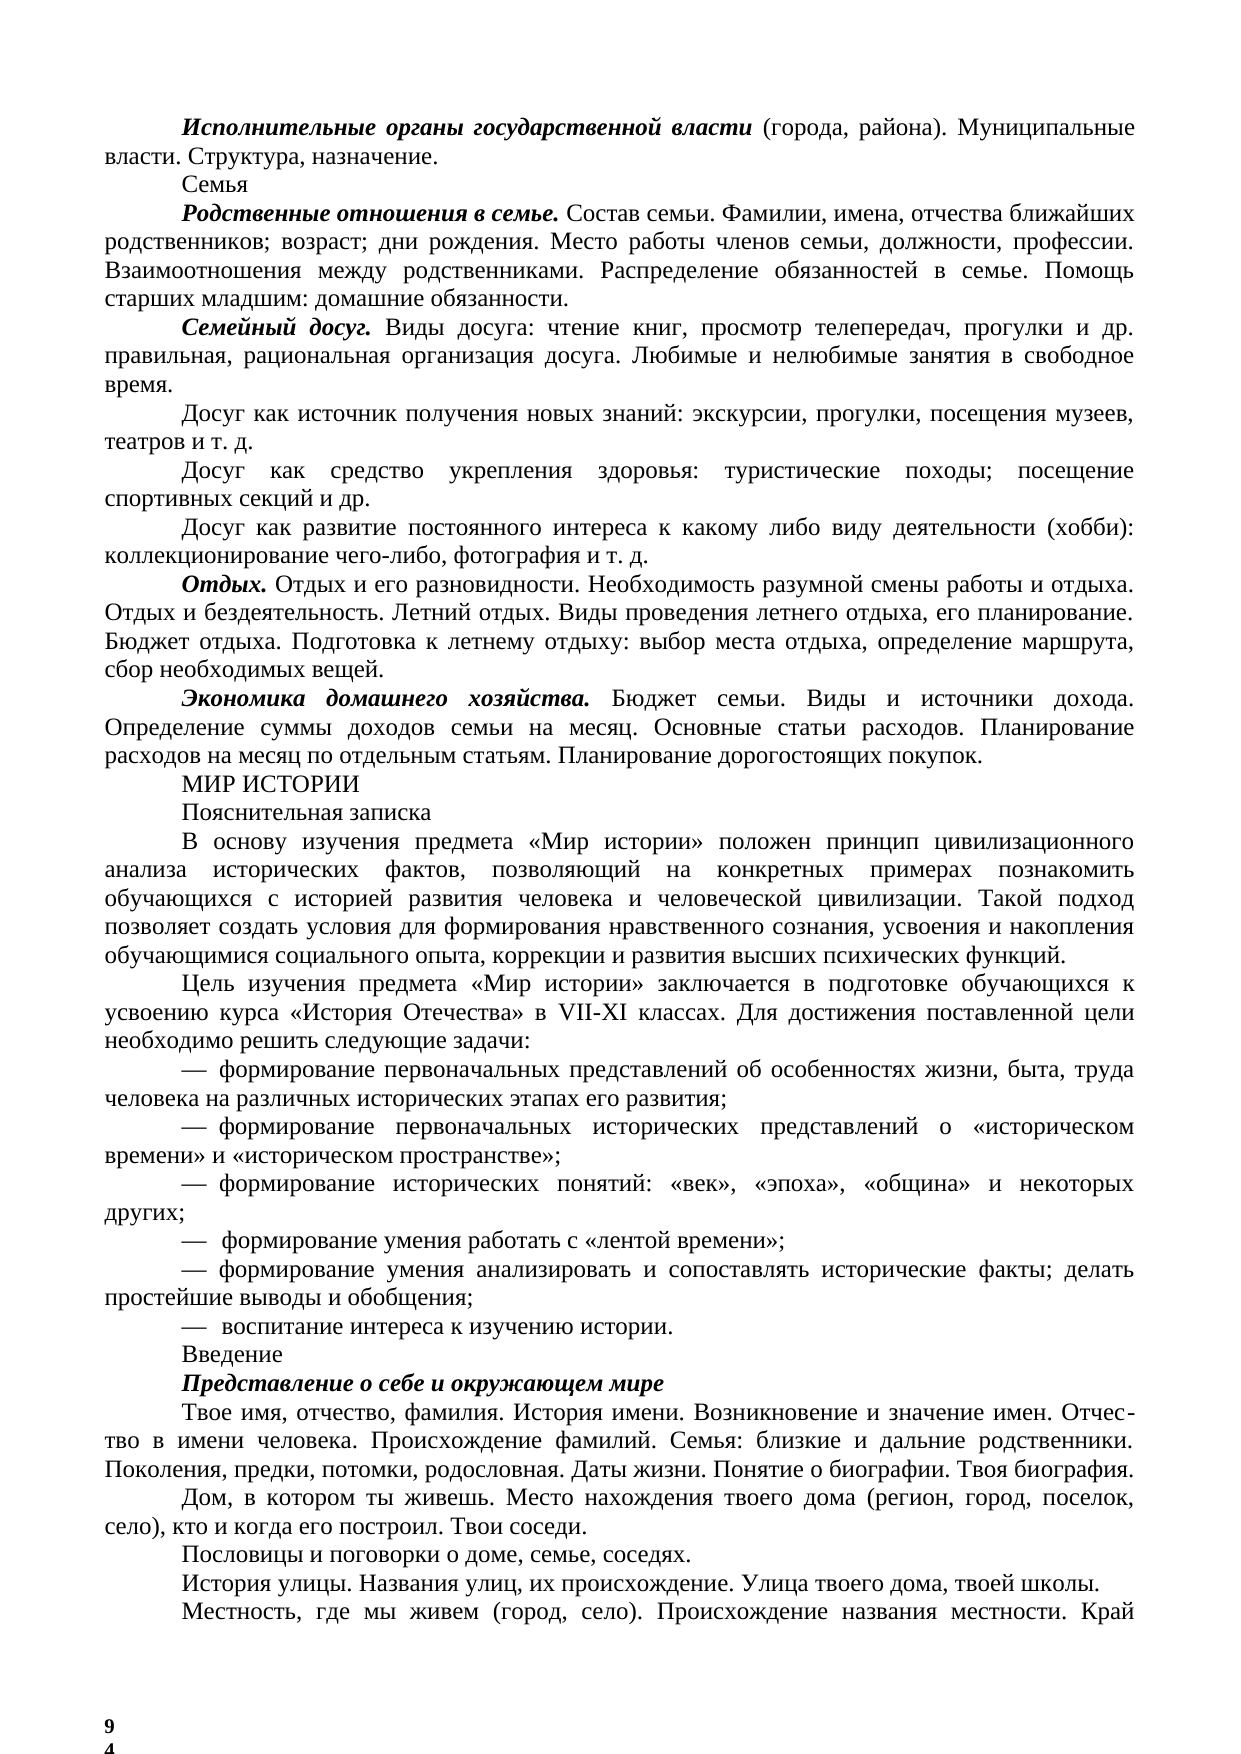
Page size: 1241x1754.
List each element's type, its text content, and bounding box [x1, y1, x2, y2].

list формирование первоначальных исторических представлений о «историческом времени» и «историческом пространстве»; [104, 1112, 1135, 1169]
text Исполнительные органы государственной власти (города, района). Муниципальные власти. Структура, назначение. [104, 113, 1135, 170]
list формирование первоначальных представлений об особенностях жизни, быта, труда человека на различных исторических этапах его развития; [104, 1055, 1135, 1112]
text Пояснительная записка [104, 798, 1135, 826]
text Введение [104, 1340, 1135, 1369]
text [104, 1597, 1135, 1626]
text Досуг как средство укрепления здоровья: туристические походы; посещение спортивных секций и др. [104, 455, 1135, 512]
text Семья [104, 170, 1135, 198]
list формирование исторических понятий: «век», «эпоха», «община» и некоторых других; [104, 1169, 1135, 1226]
text Экономика домашнего хозяйства. Бюджет семьи. Виды и источники дохода. Определение суммы доходов семьи на месяц. Основные статьи расходов. Планирование расходов на месяц по отдельным статьям. Планирование дорогостоящих покупок. [104, 684, 1135, 769]
text Досуг как развитие постоянного интереса к какому либо виду деятельности (хобби): коллекционирование чего-либо, фотография и т. д. [104, 512, 1135, 569]
text Дом, в котором ты живешь. Место нахождения твоего дома (регион, город, поселок, село), кто и когда его построил. Твои соседи. [104, 1483, 1135, 1540]
list воспитание интереса к изучению истории. [104, 1312, 1135, 1340]
text Пословицы и поговорки о доме, семье, соседях. [104, 1540, 1135, 1568]
text Представление о себе и окружающем мире [104, 1369, 1135, 1397]
text Цель изучения предмета «Мир истории» заключается в подготовке обучающихся к усвоению курса «История Отечества» в VII-XI классах. Для достижения поставленной цели необходимо решить следующие задачи: [104, 969, 1135, 1055]
text В основу изучения предмета «Мир истории» положен принцип цивилизационного анализа исторических фактов, позволяющий на конкретных примерах познакомить обучающихся с историей развития человека и человеческой цивилизации. Такой подход позволяет создать условия для формирования нравственного сознания, усвоения и накопления обучающимися социального опыта, коррекции и развития высших психических функций. [104, 826, 1135, 969]
text Твое имя, отчество, фамилия. История имени. Возникновение и значение имен. Отчество в имени человека. Происхождение фамилий. Семья: близкие и дальние родственники. Поколения, предки, потомки, родословная. Даты жизни. Понятие о биографии. Твоя биография. [104, 1397, 1135, 1483]
text Досуг как источник получения новых знаний: экскурсии, прогулки, посещения музеев, театров и т. д. [104, 398, 1135, 455]
text МИР ИСТОРИИ [104, 769, 1135, 798]
text История улицы. Названия улиц, их происхождение. Улица твоего дома, твоей школы. [104, 1568, 1135, 1597]
text Родственные отношения в семье. Состав семьи. Фамилии, имена, отчества ближайших родственников; возраст; дни рождения. Место работы членов семьи, должности, профессии. Взаимоотношения между родственниками. Распределение обязанностей в семье. Помощь старших младшим: домашние обязанности. [104, 198, 1135, 313]
text Семейный досуг. Виды досуга: чтение книг, просмотр телепередач, прогулки и др. правильная, рациональная организация досуга. Любимые и нелюбимые занятия в свободное время. [104, 313, 1135, 398]
text Отдых. Отдых и его разновидности. Необходимость разумной смены работы и отдыха. Отдых и бездеятельность. Летний отдых. Виды проведения летнего отдыха, его планирование. Бюджет отдыха. Подготовка к летнему отдыху: выбор места отдыха, определение маршрута, сбор необходимых вещей. [104, 569, 1135, 684]
list формирование умения анализировать и сопоставлять исторические факты; делать простейшие выводы и обобщения; [104, 1254, 1135, 1312]
list формирование умения работать с «лентой времени»; [104, 1226, 1135, 1254]
